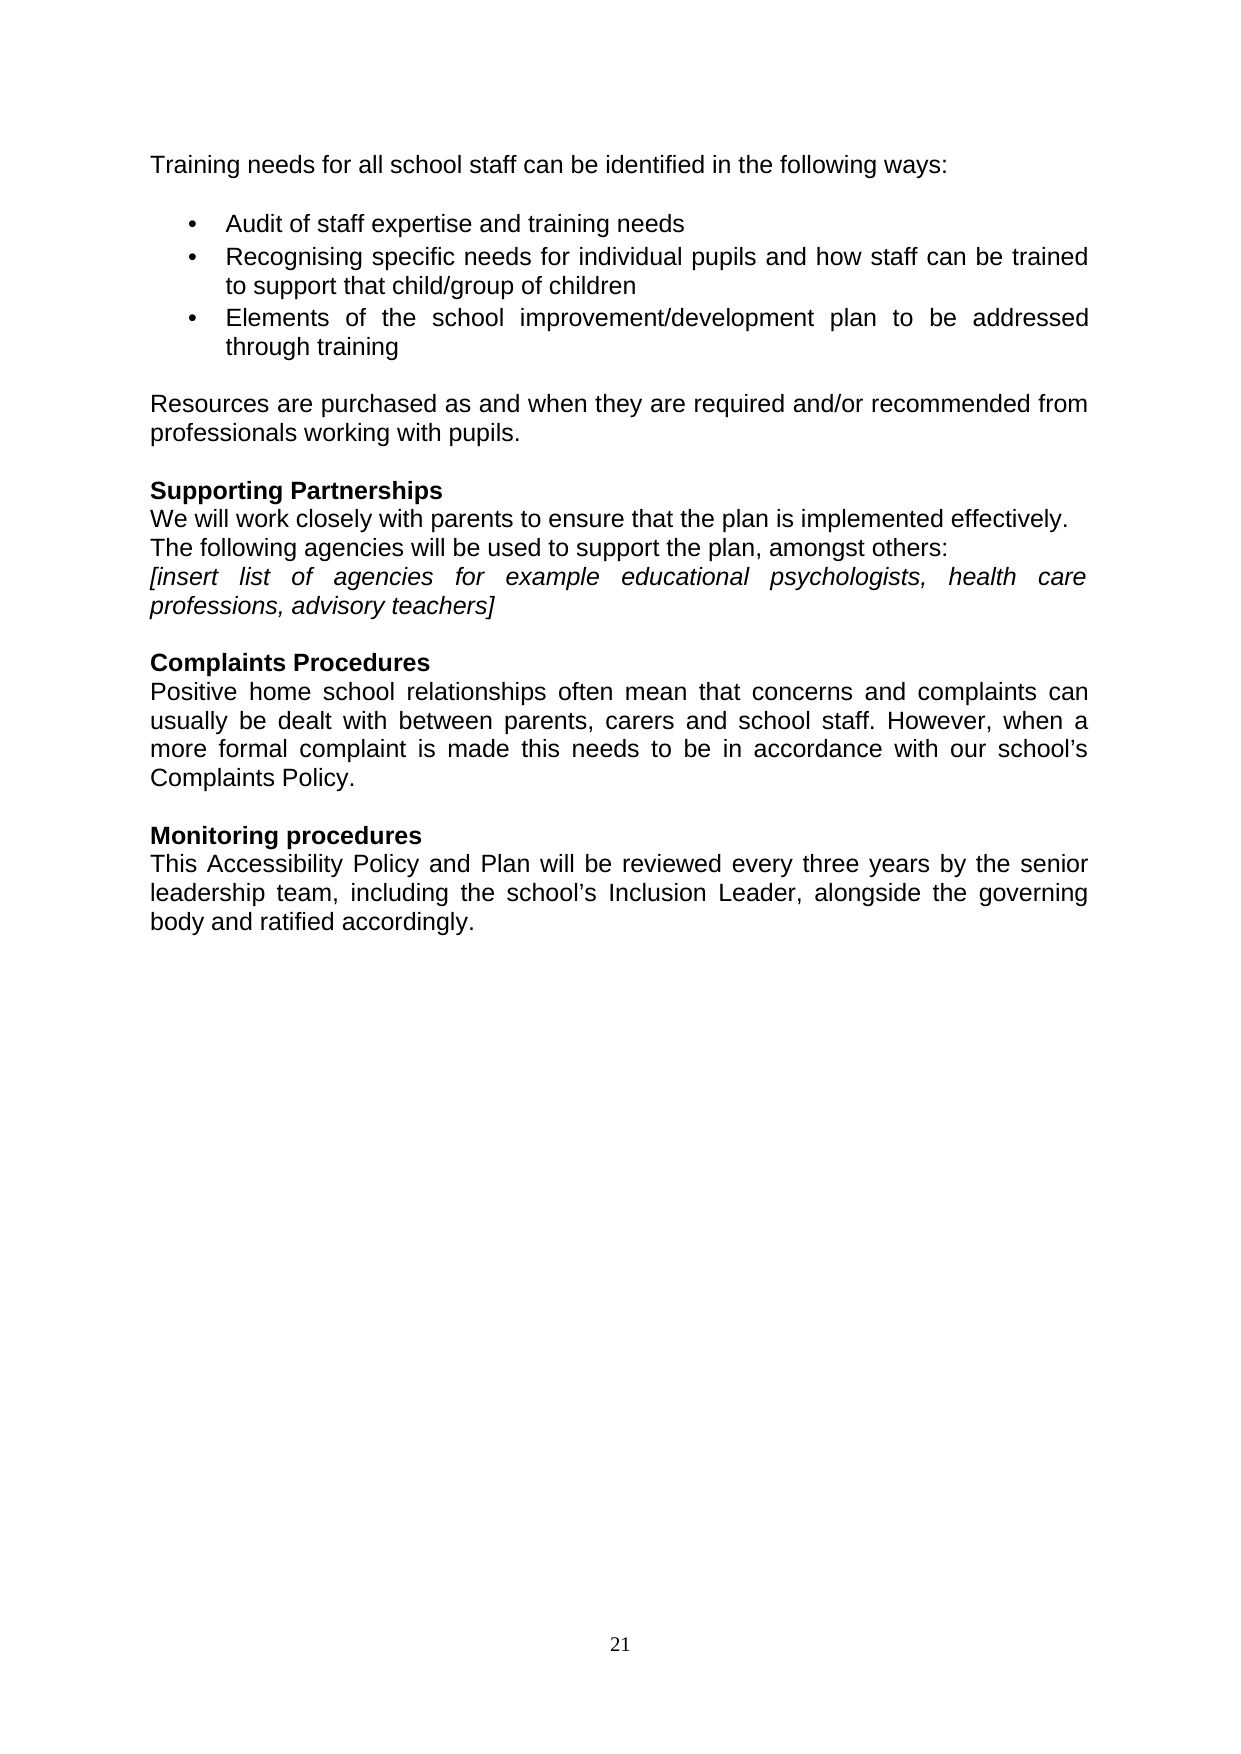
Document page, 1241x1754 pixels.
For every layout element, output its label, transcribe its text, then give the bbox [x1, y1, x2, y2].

text [insert list of agencies for example educational psychologists, health care professions, advisory teachers] [150, 562, 1090, 619]
text Resources are purchased as and when they are required and/or recommended from professionals working with pupils. [150, 389, 1090, 447]
text We will work closely with parents to ensure that the plan is implemented effectively. [150, 504, 1090, 533]
text Training needs for all school staff can be identified in the following ways: [150, 150, 1090, 179]
text Positive home school relationships often mean that concerns and complaints can usually be dealt with between parents, carers and school staff. However, when a more formal complaint is made this needs to be in accordance with our school’s Complaints Policy. [150, 677, 1090, 792]
text This Accessibility Policy and Plan will be reviewed every three years by the senior leadership team, including the school’s Inclusion Leader, alongside the governing body and ratified accordingly. [150, 849, 1090, 936]
text Supporting Partnerships [150, 476, 1090, 504]
list Audit of staff expertise and training needs [188, 209, 1090, 238]
text The following agencies will be used to support the plan, amongst others: [150, 533, 1090, 562]
text Complaints Procedures [150, 648, 1090, 677]
list Recognising specific needs for individual pupils and how staff can be trained to support that child/group of children [188, 242, 1090, 299]
text Monitoring procedures [150, 821, 1090, 849]
list Elements of the school improvement/development plan to be addressed through training [188, 303, 1090, 361]
